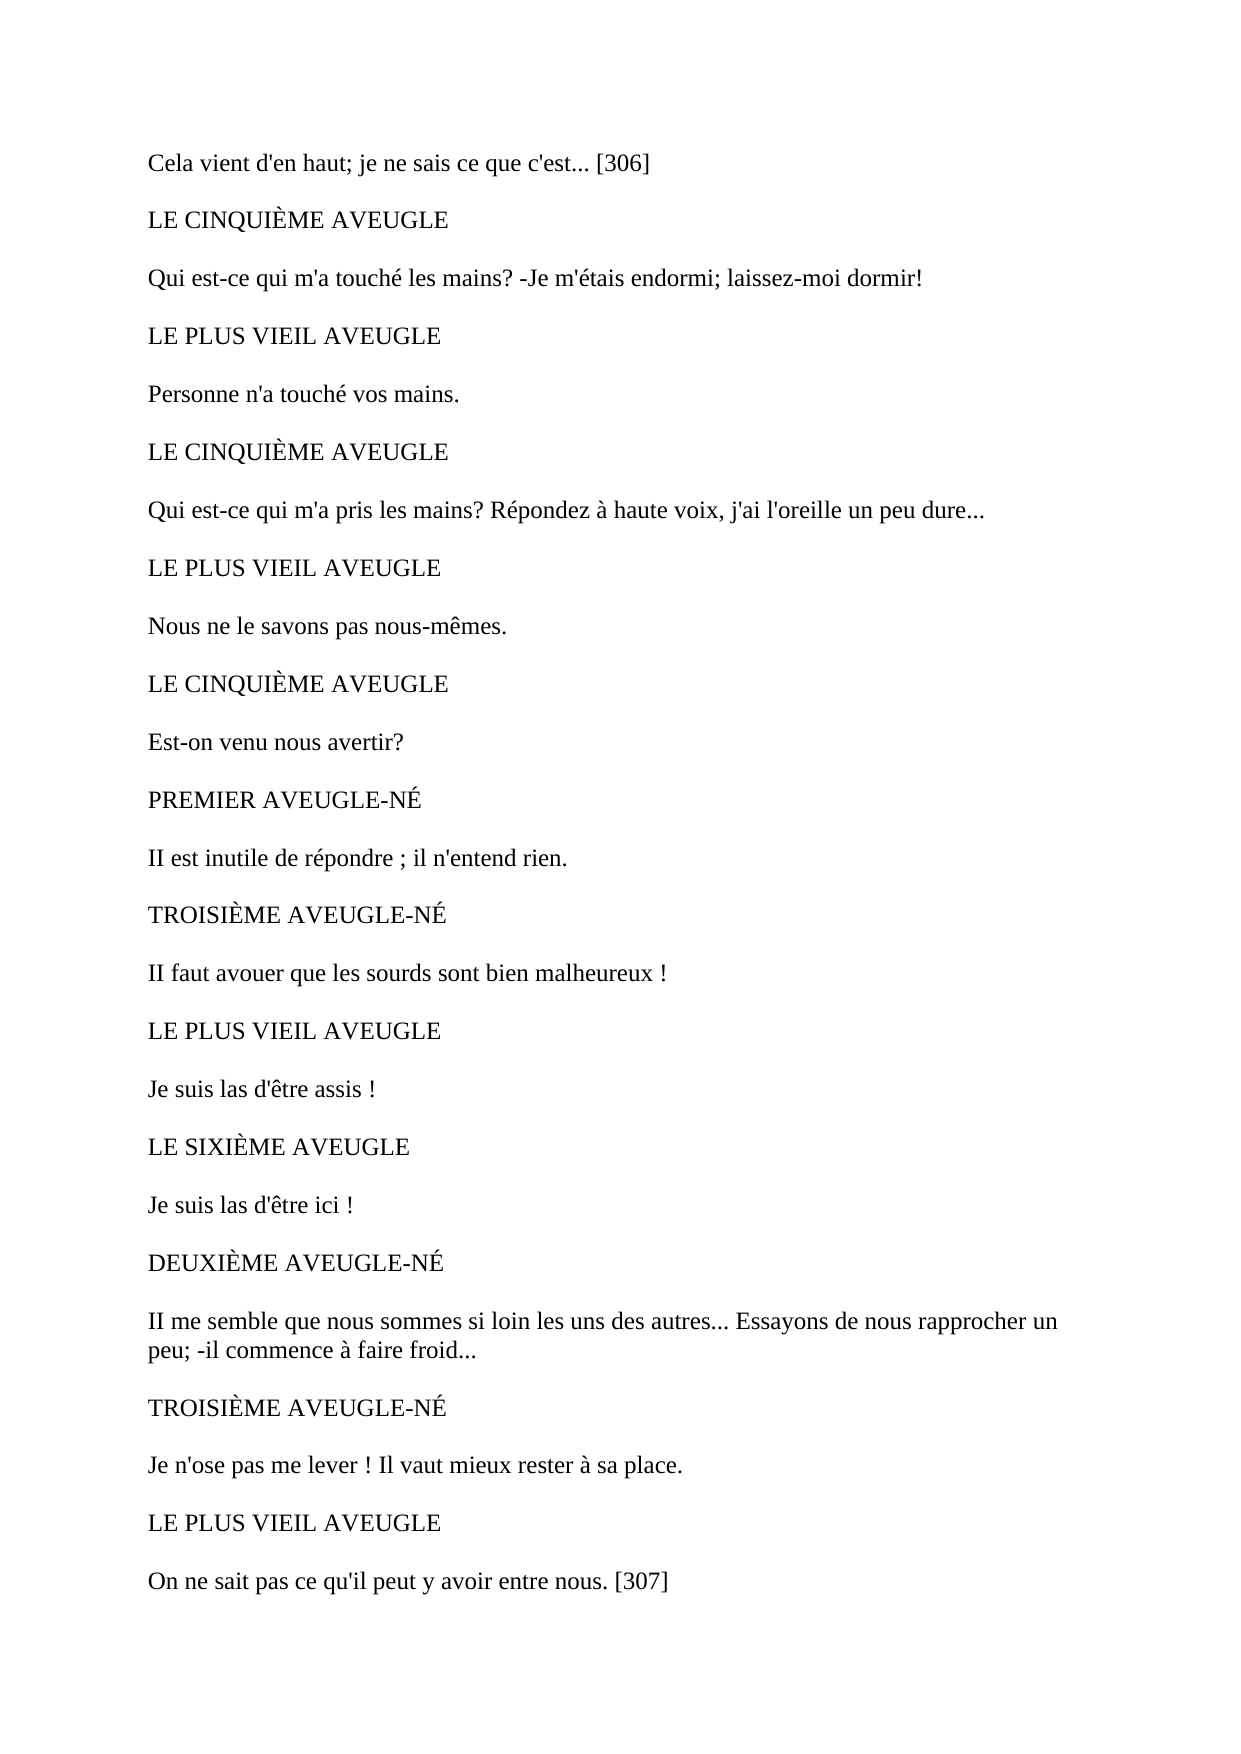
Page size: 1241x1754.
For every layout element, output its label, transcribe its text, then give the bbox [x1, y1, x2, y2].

text LE CINQUIÈME AVEUGLE [148, 206, 1093, 234]
text II est inutile de répondre ; il n'entend rien. [148, 843, 1093, 871]
text LE CINQUIÈME AVEUGLE [148, 437, 1093, 466]
text LE PLUS VIEIL AVEUGLE [148, 553, 1093, 582]
text II me semble que nous sommes si loin les uns des autres... Essayons de nous rapprocher un peu; -il commence à faire froid... [148, 1306, 1093, 1363]
text Nous ne le savons pas nous-mêmes. [148, 611, 1093, 640]
text II faut avouer que les sourds sont bien malheureux ! [148, 958, 1093, 987]
text LE PLUS VIEIL AVEUGLE [148, 1508, 1093, 1537]
text LE PLUS VIEIL AVEUGLE [148, 1016, 1093, 1045]
text Cela vient d'en haut; je ne sais ce que c'est... [306] [148, 148, 1093, 176]
text DEUXIÈME AVEUGLE-NÉ [148, 1248, 1093, 1277]
text PREMIER AVEUGLE-NÉ [148, 785, 1093, 813]
text Personne n'a touché vos mains. [148, 379, 1093, 408]
text TROISIÈME AVEUGLE-NÉ [148, 1393, 1093, 1421]
text LE PLUS VIEIL AVEUGLE [148, 321, 1093, 350]
text Je suis las d'être ici ! [148, 1190, 1093, 1219]
text LE SIXIÈME AVEUGLE [148, 1132, 1093, 1161]
text Est-on venu nous avertir? [148, 727, 1093, 756]
text TROISIÈME AVEUGLE-NÉ [148, 901, 1093, 929]
text Je suis las d'être assis ! [148, 1074, 1093, 1103]
text On ne sait pas ce qu'il peut y avoir entre nous. [307] [148, 1566, 1093, 1595]
text Qui est-ce qui m'a touché les mains? -Je m'étais endormi; laissez-moi dormir! [148, 263, 1093, 292]
text LE CINQUIÈME AVEUGLE [148, 669, 1093, 698]
text Qui est-ce qui m'a pris les mains? Répondez à haute voix, j'ai l'oreille un peu dure... [148, 495, 1093, 524]
text Je n'ose pas me lever ! Il vaut mieux rester à sa place. [148, 1451, 1093, 1479]
